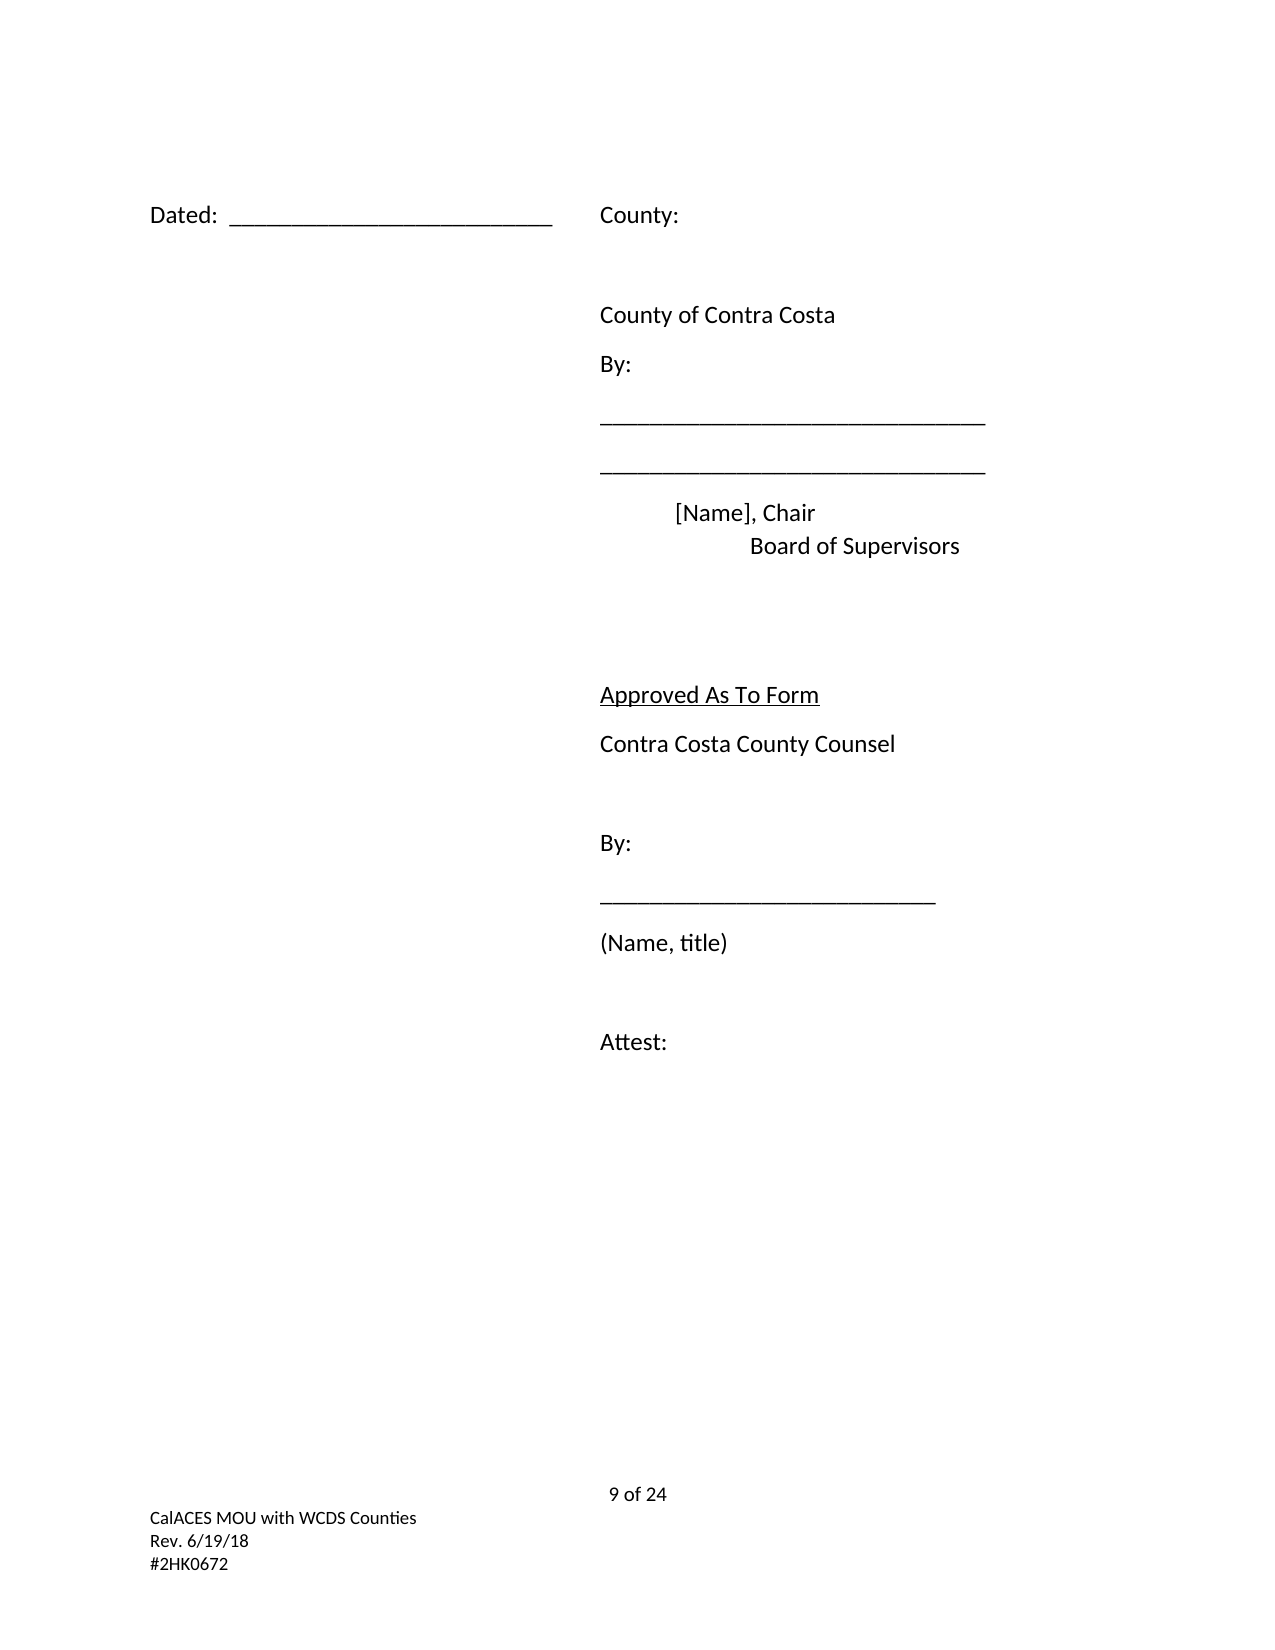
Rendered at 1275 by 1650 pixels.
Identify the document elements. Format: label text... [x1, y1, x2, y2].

text _______________________________ [600, 398, 1125, 428]
text ___________________________ [150, 877, 1125, 908]
text Contra Costa County Counsel [600, 728, 1125, 759]
text _______________________________ [150, 447, 1125, 478]
text By: [600, 348, 1125, 379]
text [Name], Chair Board of Supervisors [150, 497, 1125, 561]
text County of Contra Costa [150, 299, 1125, 329]
text Dated: __________________________ County: [150, 199, 1125, 230]
text Approved As To Form [150, 679, 1125, 709]
text (Name, title) [150, 927, 1125, 957]
text Attest: [150, 1026, 1125, 1056]
text By: [150, 827, 1125, 858]
